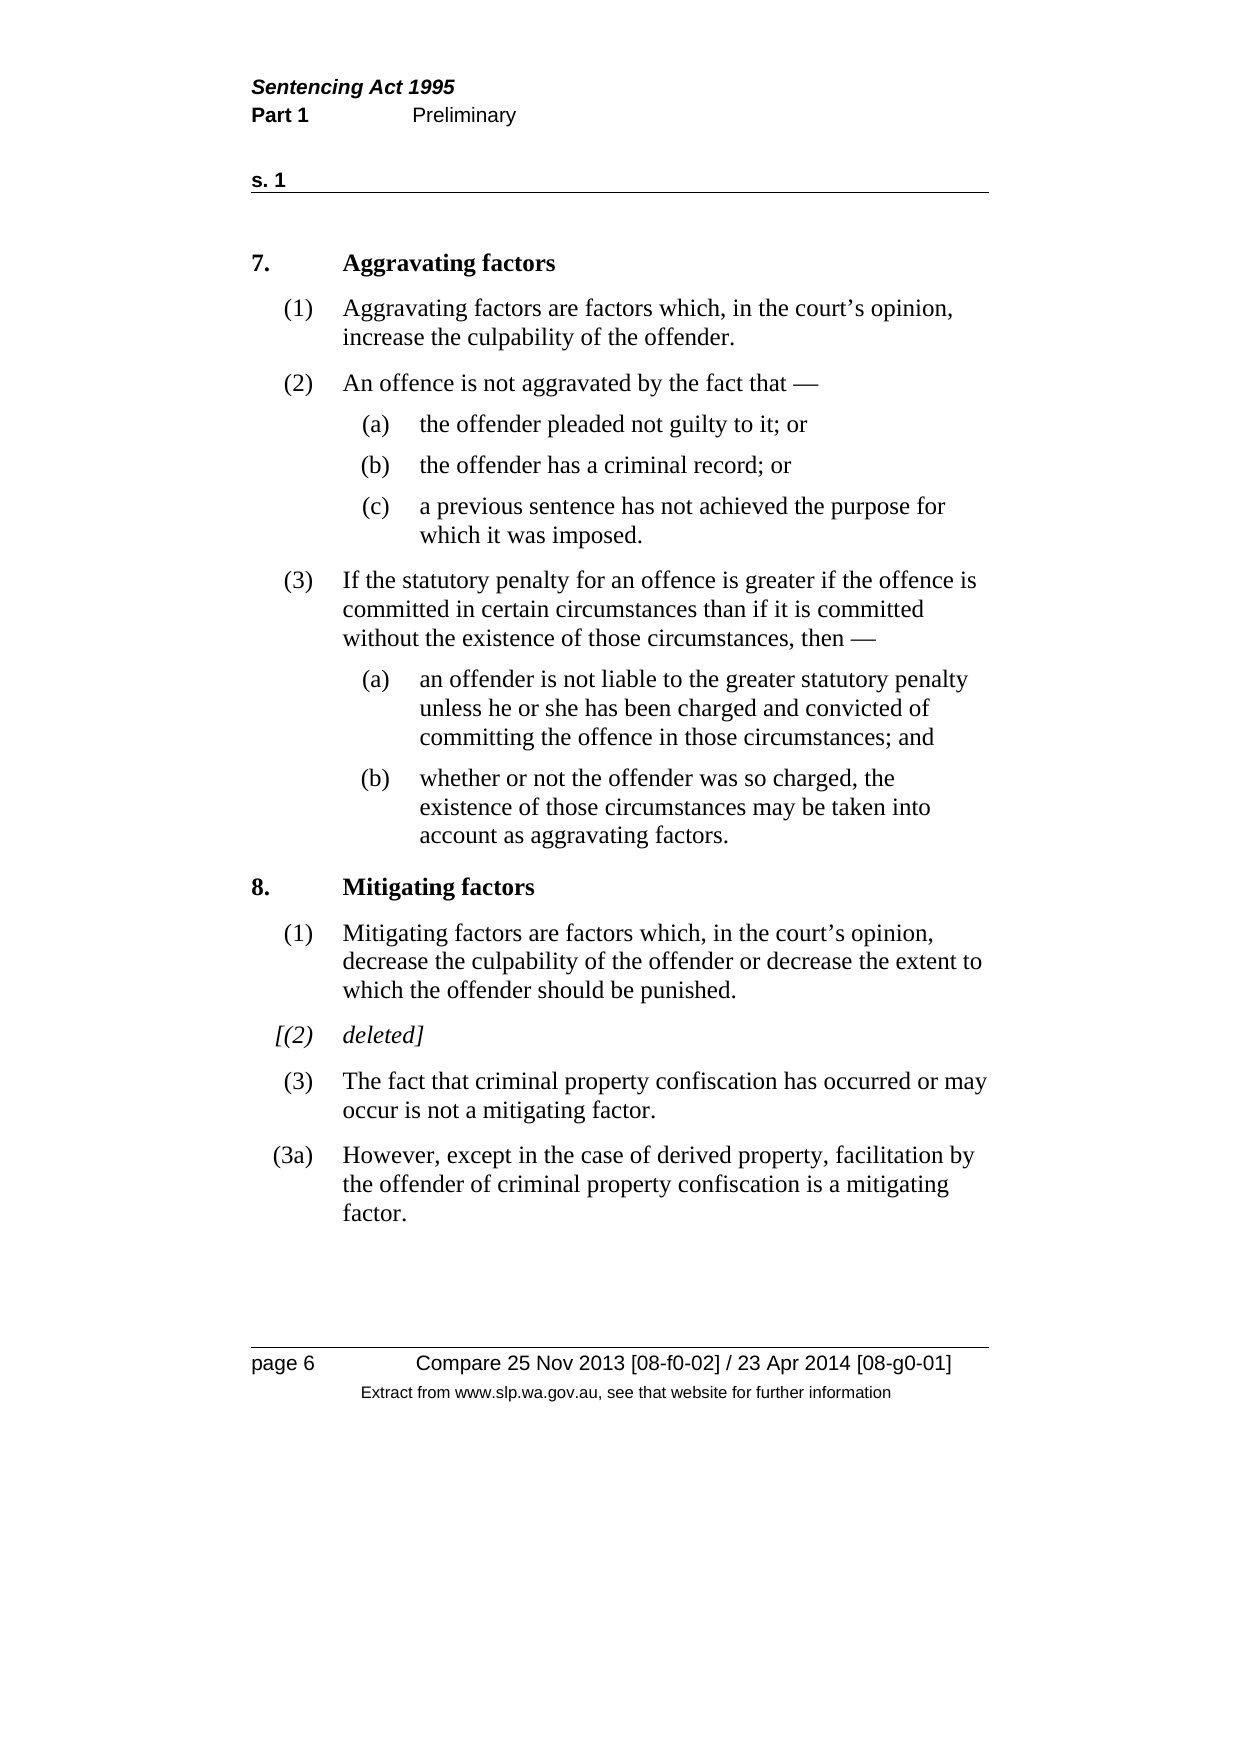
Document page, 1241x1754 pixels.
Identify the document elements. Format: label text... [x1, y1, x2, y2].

text (1) Aggravating factors are factors which, in the court’s opinion, increase the culpability of the offender. [251, 293, 989, 351]
text (b) whether or not the offender was so charged, the existence of those circumstances may be taken into account as aggravating factors. [251, 763, 989, 849]
text (a) the offender pleaded not guilty to it; or [251, 409, 989, 438]
text (3a) However, except in the case of derived property, facilitation by the offender of criminal property confiscation is a mitigating factor. [251, 1140, 989, 1226]
text (c) a previous sentence has not achieved the purpose for which it was imposed. [251, 491, 989, 549]
text (3) The fact that criminal property confiscation has occurred or may occur is not a mitigating factor. [251, 1066, 989, 1123]
text (b) the offender has a criminal record; or [251, 450, 989, 479]
text (3) If the statutory penalty for an offence is greater if the offence is committed in certain circumstances than if it is committed without the existence of those circumstances, then — [251, 566, 989, 652]
subtitle 7. Aggravating factors [251, 248, 989, 277]
subtitle 8. Mitigating factors [251, 872, 989, 901]
text (1) Mitigating factors are factors which, in the court’s opinion, decrease the culpability of the offender or decrease the extent to which the offender should be punished. [251, 918, 989, 1004]
text (2) An offence is not aggravated by the fact that — [251, 368, 989, 396]
text [(2) deleted] [251, 1021, 989, 1049]
text (a) an offender is not liable to the greater statutory penalty unless he or she has been charged and convicted of committing the offence in those circumstances; and [251, 664, 989, 751]
